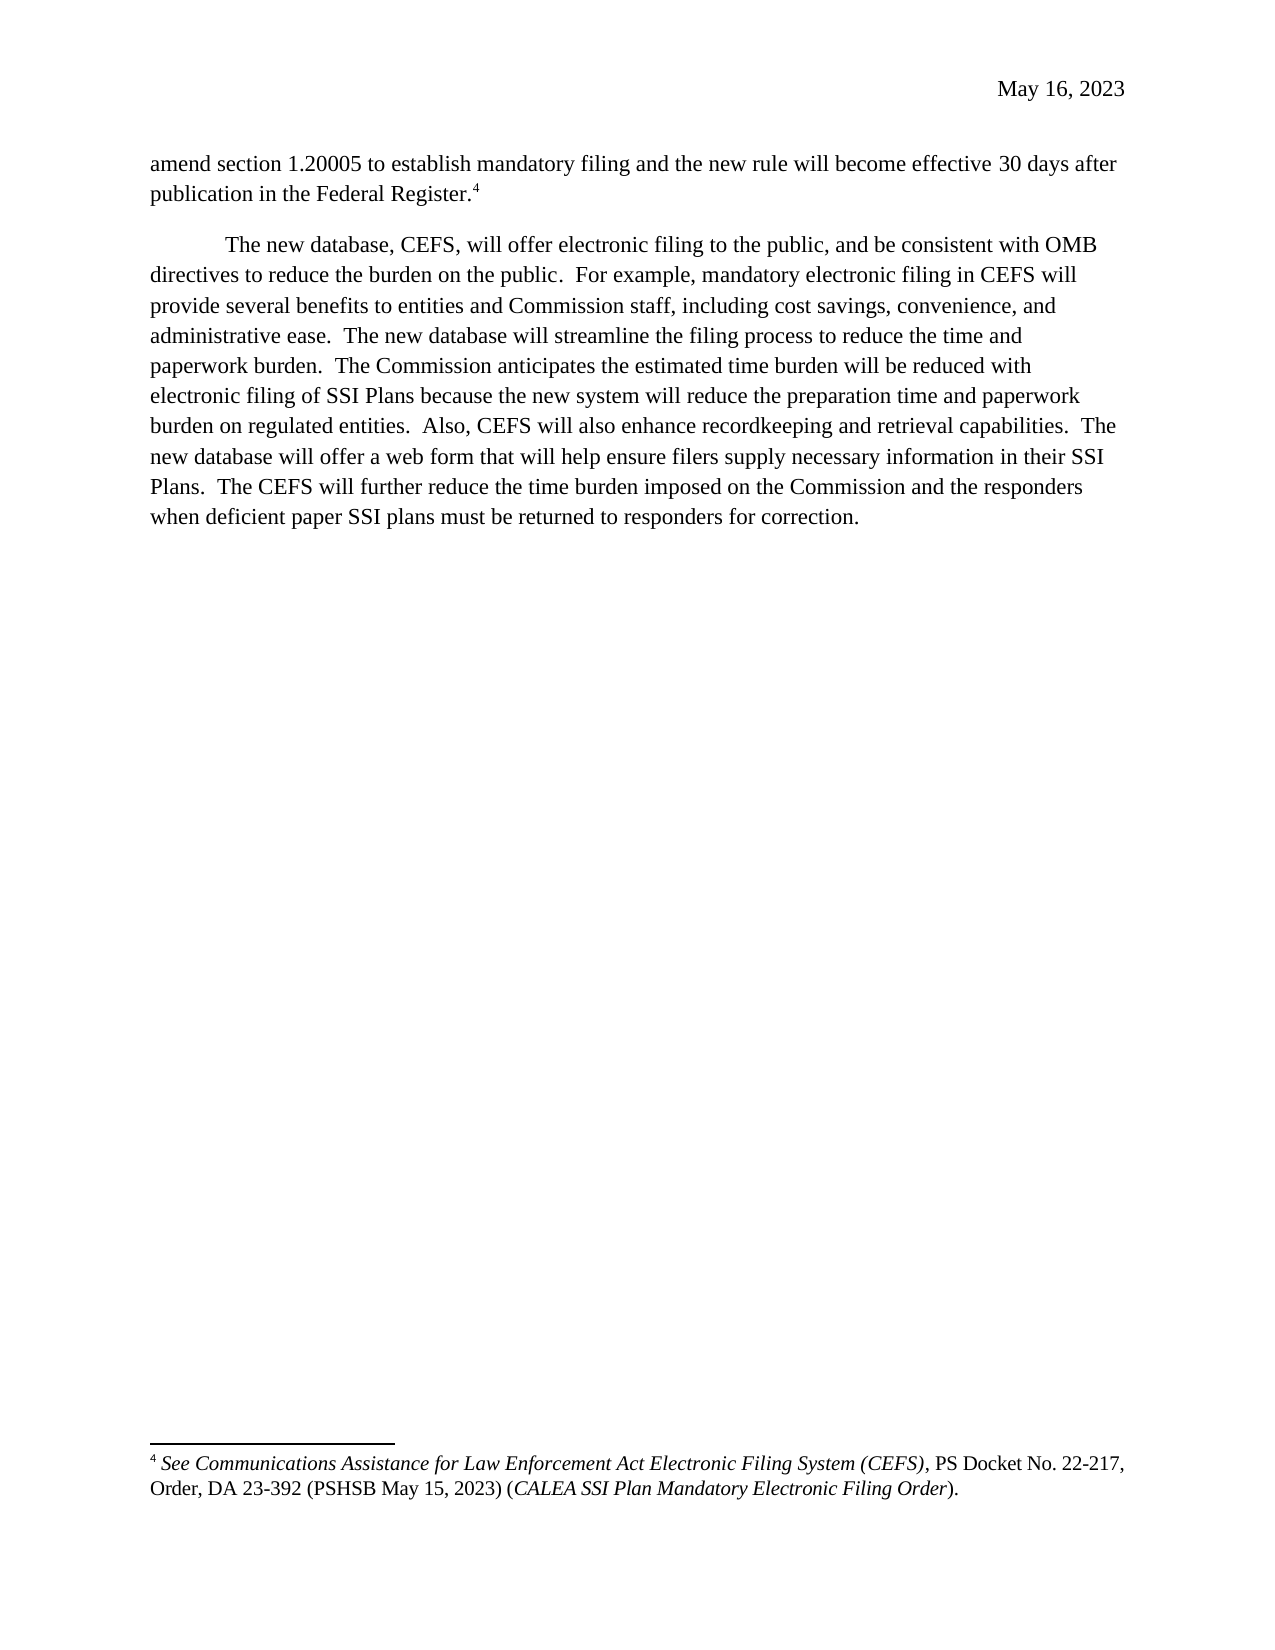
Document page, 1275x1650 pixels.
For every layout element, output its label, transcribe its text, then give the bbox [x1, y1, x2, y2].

text The new database, CEFS, will offer electronic filing to the public, and be consistent with OMB directives to reduce the burden on the public. For example, mandatory electronic filing in CEFS will provide several benefits to entities and Commission staff, including cost savings, convenience, and administrative ease. The new database will streamline the filing process to reduce the time and paperwork burden. The Commission anticipates the estimated time burden will be reduced with electronic filing of SSI Plans because the new system will reduce the preparation time and paperwork burden on regulated entities. Also, CEFS will also enhance recordkeeping and retrieval capabilities. The new database will offer a web form that will help ensure filers supply necessary information in their SSI Plans. The CEFS will further reduce the time burden imposed on the Commission and the responders when deficient paper SSI plans must be returned to responders for correction. [150, 231, 1125, 529]
